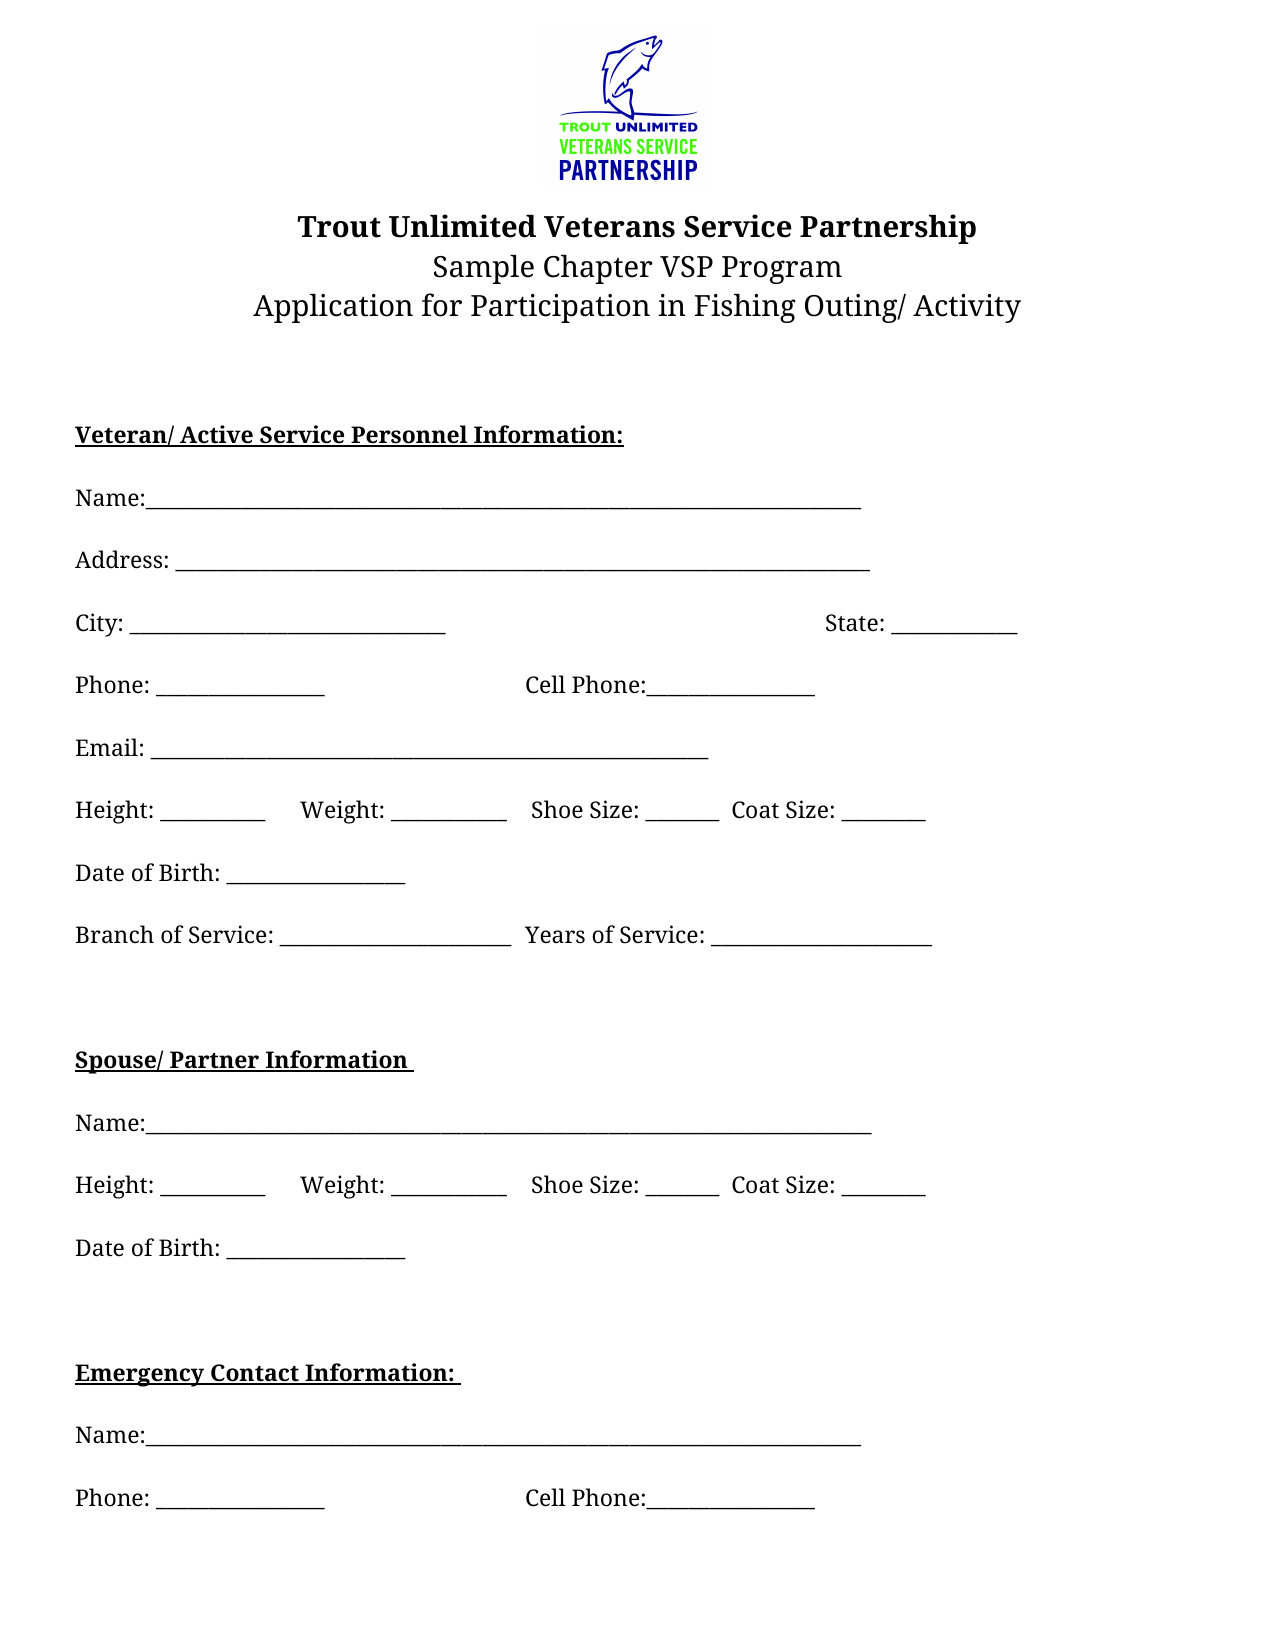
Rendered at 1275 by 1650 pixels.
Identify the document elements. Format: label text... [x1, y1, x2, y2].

text Application for Participation in Fishing Outing/ Activity [75, 286, 1200, 325]
text Height: __________ Weight: ___________ Shoe Size: _______ Coat Size: ________ [75, 794, 1200, 825]
text Height: __________ Weight: ___________ Shoe Size: _______ Coat Size: ________ [75, 1169, 1200, 1200]
text Trout Unlimited Veterans Service Partnership [75, 206, 1200, 246]
text City: ______________________________ State: ____________ [75, 607, 1200, 638]
text Emergency Contact Information: [75, 1357, 1200, 1388]
text Phone: ________________ Cell Phone:________________ [75, 1482, 1200, 1513]
text Branch of Service: ______________________ Years of Service: _____________________ [75, 919, 1200, 950]
text Address: __________________________________________________________________ [75, 544, 1200, 575]
picture [540, 25, 710, 188]
text Name:____________________________________________________________________ [75, 1419, 1200, 1450]
text Phone: ________________ Cell Phone:________________ [75, 669, 1200, 700]
text Spouse/ Partner Information [75, 1044, 1200, 1075]
text Name:_____________________________________________________________________ [75, 1107, 1200, 1138]
text Sample Chapter VSP Program [75, 246, 1200, 286]
text Name:____________________________________________________________________ [75, 482, 1200, 513]
text Email: _____________________________________________________ [75, 732, 1200, 763]
text Date of Birth: _________________ [75, 857, 1200, 888]
text Date of Birth: _________________ [75, 1232, 1200, 1263]
text Veteran/ Active Service Personnel Information: [75, 419, 1200, 450]
